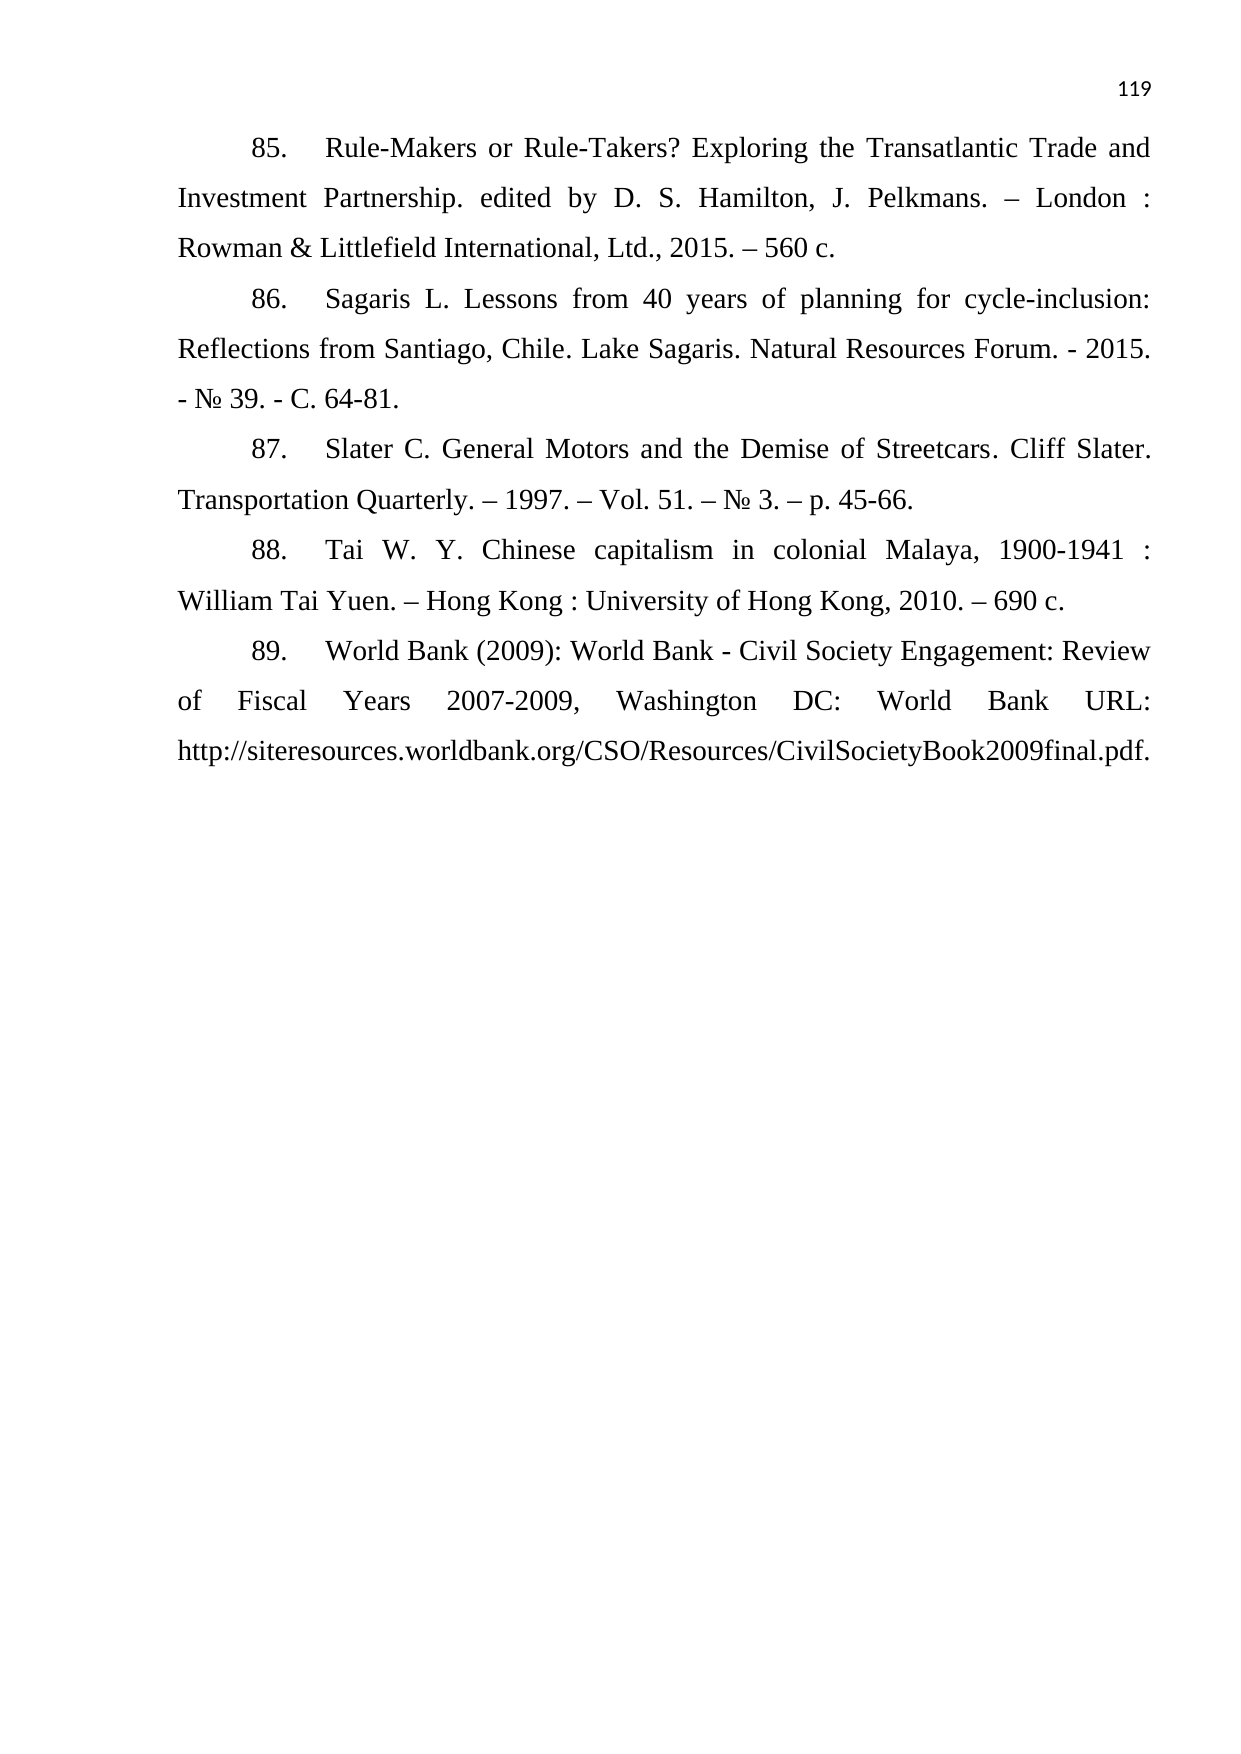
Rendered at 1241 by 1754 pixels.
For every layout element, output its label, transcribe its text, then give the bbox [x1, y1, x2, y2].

list Tai W. Y. Chinese capitalism in colonial Malaya, 1900-1941 : William Tai Yuen. – Hong Kong : University of Hong Kong, 2010. – 690 с. [177, 532, 1152, 616]
list Slater С. General Motors and the Demise of Streetcars. Cliff Slater. Transportation Quarterly. – 1997. – Vol. 51. – № 3. – р. 45-66. [177, 432, 1152, 516]
list Sagaris L. Lessons from 40 years of planning for cycle-inclusion: Reflections from Santiago, Chile. Lake Sagaris. Natural Resources Forum. - 2015. - № 39. - С. 64-81. [177, 281, 1152, 415]
list World Bank (2009): World Bank - Civil Society Engagement: Review of Fiscal Years 2007-2009, Washington DC: World Bank URL: http://siteresources.worldbank.org/CSO/Resources/CivilSocietyBook2009final.pdf. [177, 633, 1152, 767]
list Rule-Makers or Rule-Takers? Exploring the Transatlantic Trade and Investment Partnership. edited by D. S. Hamilton, J. Pelkmans. – London : Rowman & Littlefield International, Ltd., 2015. – 560 с. [177, 130, 1152, 264]
